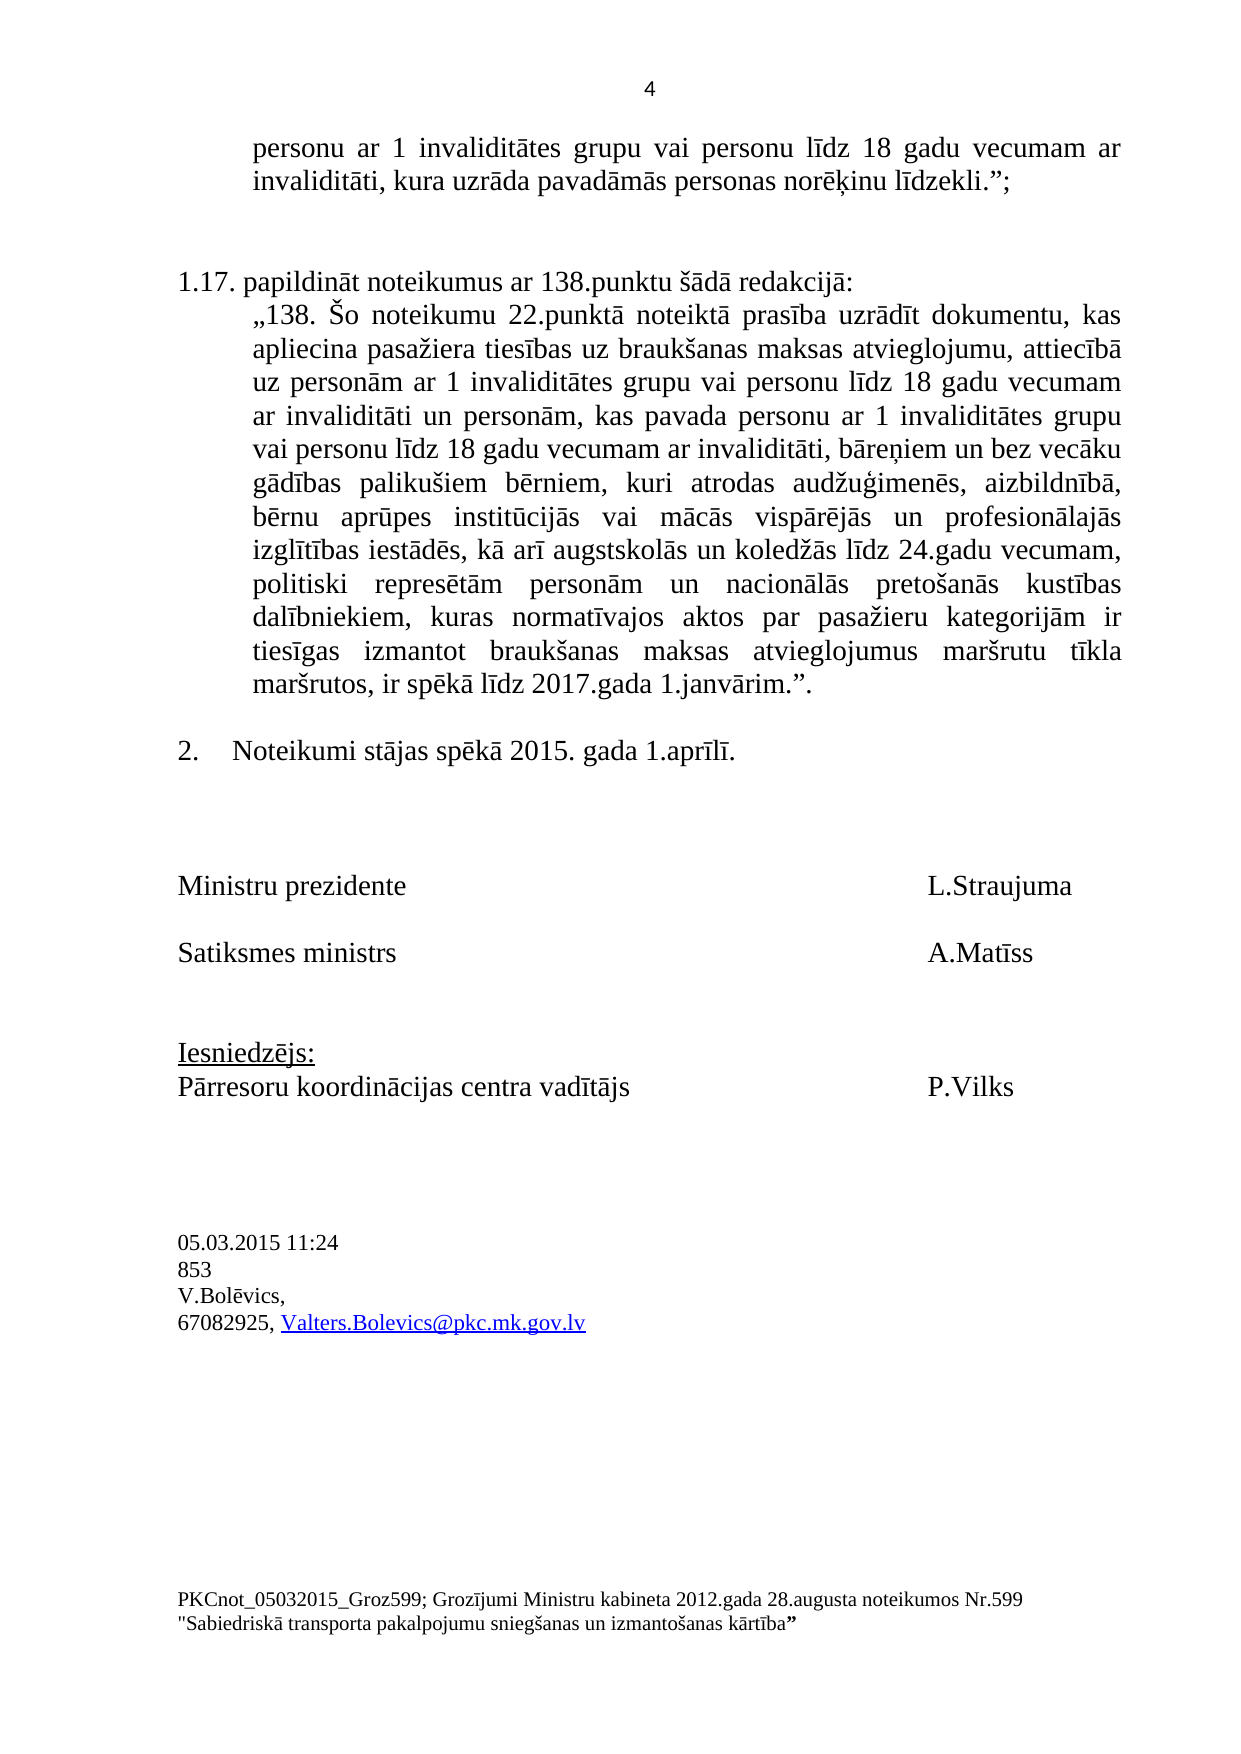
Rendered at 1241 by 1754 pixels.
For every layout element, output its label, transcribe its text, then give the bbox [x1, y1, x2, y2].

text Pārresoru koordinācijas centra vadītājs P.Vilks [177, 1069, 1122, 1102]
text Satiksmes ministrs A.Matīss [177, 935, 1122, 968]
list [252, 130, 1122, 197]
list „138. Šo noteikumu 22.punktā noteiktā prasība uzrādīt dokumentu, kas apliecina pasažiera tiesības uz braukšanas maksas atvieglojumu, attiecībā uz personām ar 1 invaliditātes grupu vai personu līdz 18 gadu vecumam ar invaliditāti un personām, kas pavada personu ar 1 invaliditātes grupu vai personu līdz 18 gadu vecumam ar invaliditāti, bāreņiem un bez vecāku gādības palikušiem bērniem, kuri atrodas audžuģimenēs, aizbildnībā, bērnu aprūpes institūcijās vai mācās vispārējās un profesionālajās izglītības iestādēs, kā arī augstskolās un koledžās līdz 24.gadu vecumam, politiski represētām personām un nacionālās pretošanās kustības dalībniekiem, kuras normatīvajos aktos par pasažieru kategorijām ir tiesīgas izmantot braukšanas maksas atvieglojumus maršrutu tīkla maršrutos, ir spēkā līdz 2017.gada 1.janvārim.”. [252, 297, 1122, 700]
text 1.17. papildināt noteikumus ar 138.punktu šādā redakcijā: [177, 264, 1122, 297]
text Ministru prezidente L.Straujuma [177, 868, 1122, 901]
list Noteikumi stājas spēkā 2015. gada 1.aprīlī. [177, 733, 1122, 767]
text Iesniedzējs: [177, 1035, 1122, 1069]
text 05.03.2015 11:24 [177, 1229, 1122, 1256]
text 67082925, Valters.Bolevics@pkc.mk.gov.lv [177, 1308, 1122, 1335]
text V.Bolēvics, [177, 1282, 1122, 1308]
text 853 [177, 1256, 1122, 1282]
